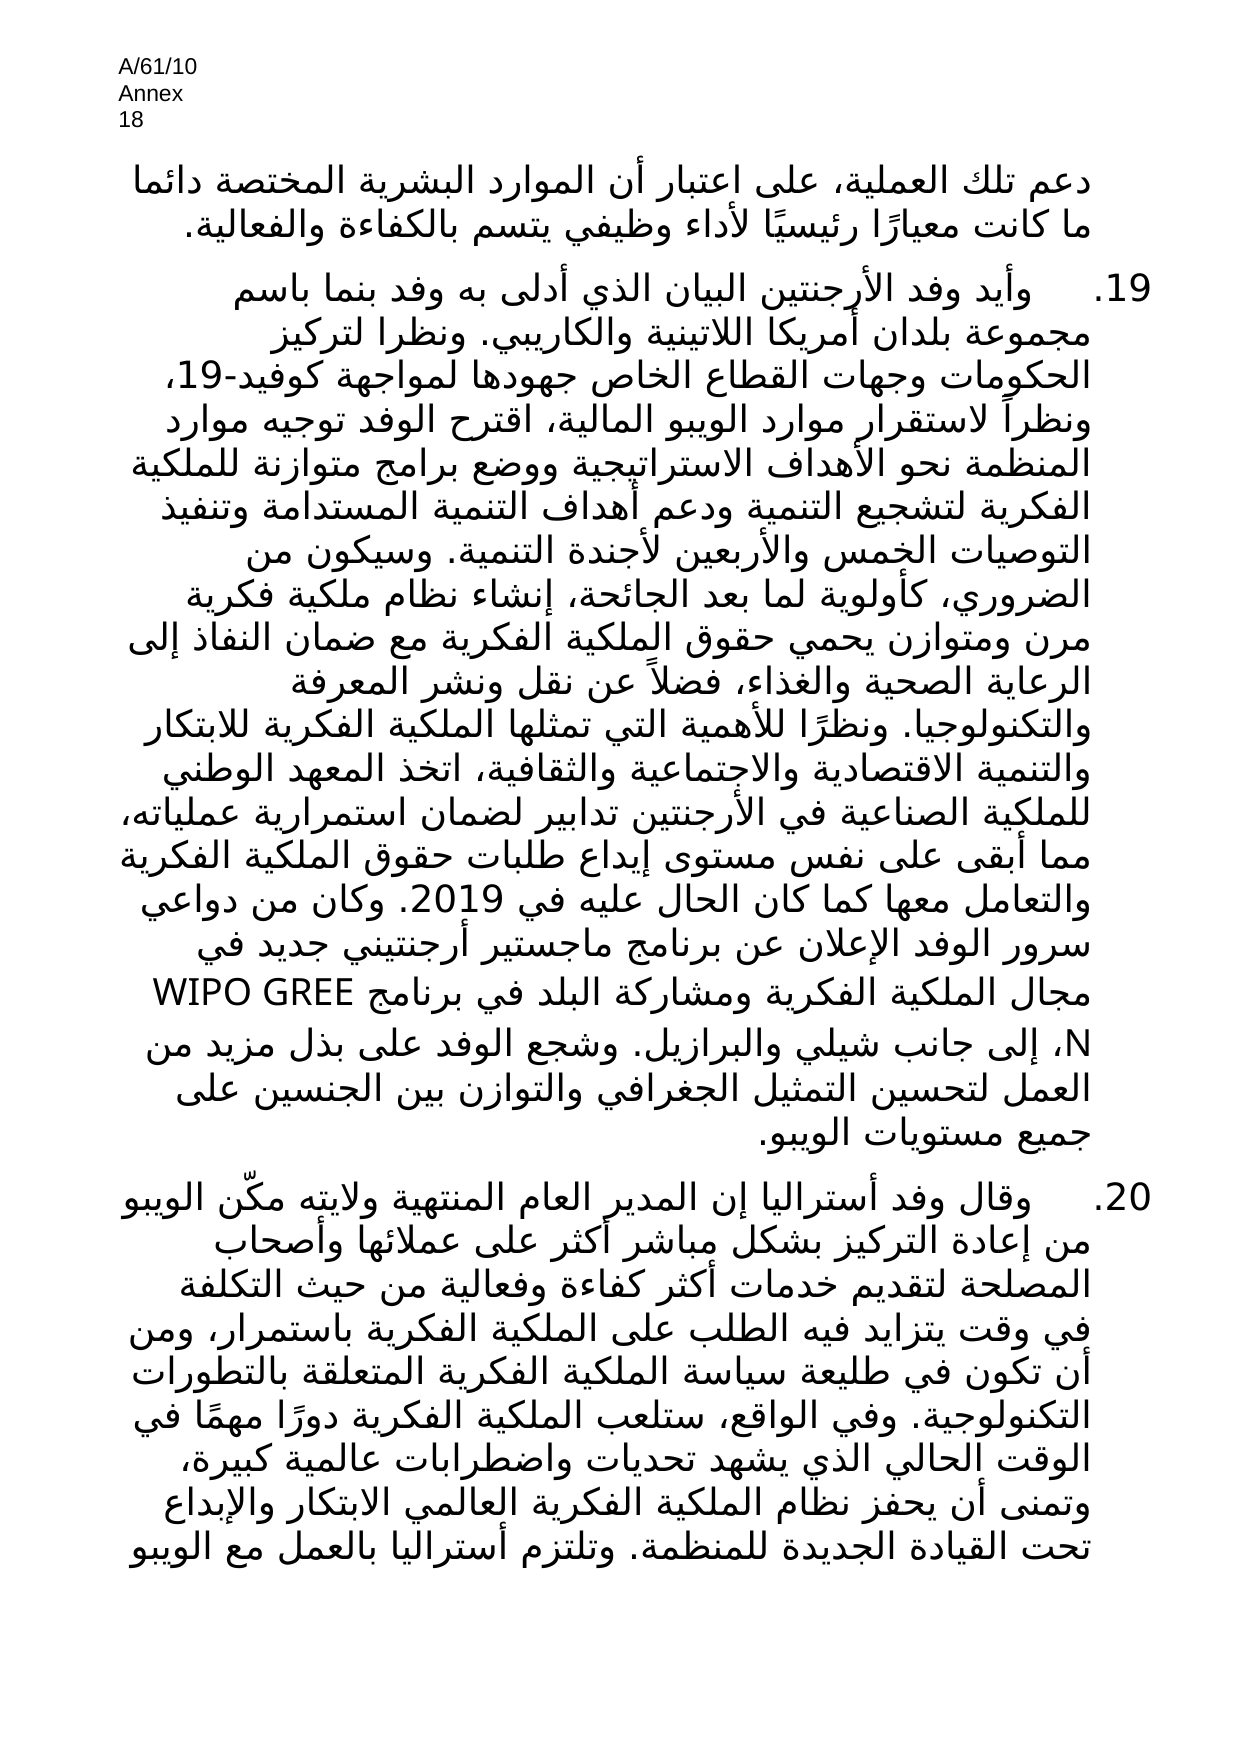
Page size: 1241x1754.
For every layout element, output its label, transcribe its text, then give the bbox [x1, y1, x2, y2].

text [118, 1175, 1092, 1568]
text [118, 158, 1092, 246]
text وأيد وفد الأرجنتين البيان الذي أدلى به وفد بنما باسم مجموعة بلدان أمريكا اللاتينية والكاريبي. ونظرا لتركيز الحكومات وجهات القطاع الخاص جهودها لمواجهة كوفيد-19، ونظراً لاستقرار موارد الويبو المالية، اقترح الوفد توجيه موارد المنظمة نحو الأهداف الاستراتيجية ووضع برامج متوازنة للملكية الفكرية لتشجيع التنمية ودعم أهداف التنمية المستدامة وتنفيذ التوصيات الخمس والأربعين لأجندة التنمية. وسيكون من الضروري، كأولوية لما بعد الجائحة، إنشاء نظام ملكية فكرية مرن ومتوازن يحمي حقوق الملكية الفكرية مع ضمان النفاذ إلى الرعاية الصحية والغذاء، فضلاً عن نقل ونشر المعرفة والتكنولوجيا. ونظرًا للأهمية التي تمثلها الملكية الفكرية للابتكار والتنمية الاقتصادية والاجتماعية والثقافية، اتخذ المعهد الوطني للملكية الصناعية في الأرجنتين تدابير لضمان استمرارية عملياته، مما أبقى على نفس مستوى إيداع طلبات حقوق الملكية الفكرية والتعامل معها كما كان الحال عليه في 2019. وكان من دواعي سرور الوفد الإعلان عن برنامج ماجستير أرجنتيني جديد في مجال الملكية الفكرية ومشاركة البلد في برنامج WIPO GREEN، إلى جانب شيلي والبرازيل. وشجع الوفد على بذل مزيد من العمل لتحسين التمثيل الجغرافي والتوازن بين الجنسين على جميع مستويات الويبو. [118, 267, 1092, 1154]
